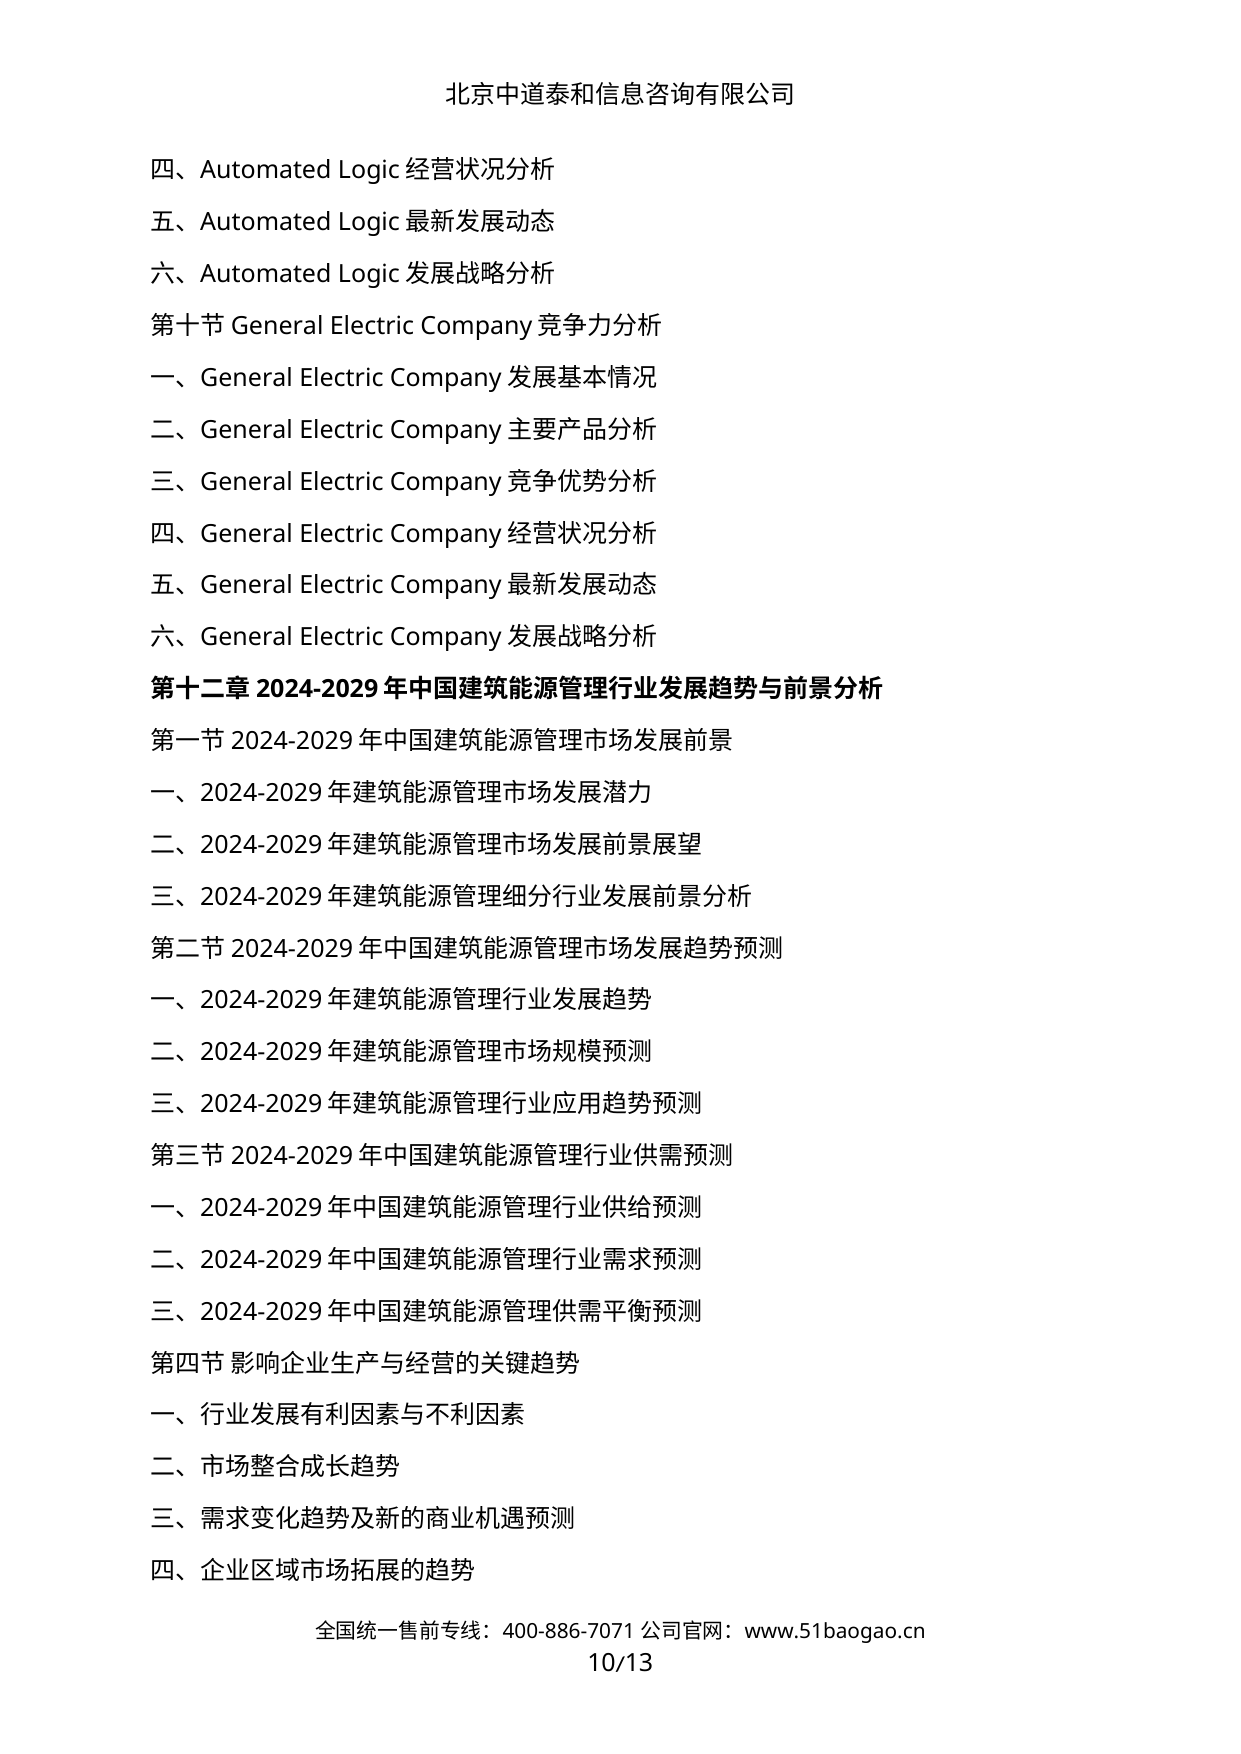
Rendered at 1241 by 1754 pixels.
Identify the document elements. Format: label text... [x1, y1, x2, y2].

text 第十节 General Electric Company竞争力分析 [150, 306, 1090, 342]
text 一、General Electric Company发展基本情况 [150, 357, 1090, 394]
text 三、2024-2029年中国建筑能源管理供需平衡预测 [150, 1291, 1090, 1327]
text 四、企业区域市场拓展的趋势 [150, 1551, 1090, 1587]
text 三、General Electric Company竞争优势分析 [150, 461, 1090, 497]
text 一、2024-2029年建筑能源管理行业发展趋势 [150, 980, 1090, 1016]
text 第四节 影响企业生产与经营的关键趋势 [150, 1343, 1090, 1379]
text 六、Automated Logic发展战略分析 [150, 254, 1090, 290]
text 一、2024-2029年中国建筑能源管理行业供给预测 [150, 1187, 1090, 1224]
text 二、2024-2029年建筑能源管理市场规模预测 [150, 1032, 1090, 1068]
text 三、2024-2029年建筑能源管理细分行业发展前景分析 [150, 876, 1090, 912]
text 二、2024-2029年建筑能源管理市场发展前景展望 [150, 824, 1090, 861]
text 一、行业发展有利因素与不利因素 [150, 1395, 1090, 1431]
text 第三节 2024-2029年中国建筑能源管理行业供需预测 [150, 1136, 1090, 1172]
text 第十二章 2024-2029年中国建筑能源管理行业发展趋势与前景分析 [150, 669, 1090, 705]
text 五、General Electric Company最新发展动态 [150, 565, 1090, 601]
text 三、2024-2029年建筑能源管理行业应用趋势预测 [150, 1084, 1090, 1120]
text 四、General Electric Company经营状况分析 [150, 513, 1090, 549]
text 四、Automated Logic经营状况分析 [150, 150, 1090, 186]
text 二、2024-2029年中国建筑能源管理行业需求预测 [150, 1239, 1090, 1276]
text 二、市场整合成长趋势 [150, 1447, 1090, 1483]
text 第二节 2024-2029年中国建筑能源管理市场发展趋势预测 [150, 928, 1090, 964]
text 二、General Electric Company主要产品分析 [150, 409, 1090, 446]
text 三、需求变化趋势及新的商业机遇预测 [150, 1499, 1090, 1535]
text 第一节 2024-2029年中国建筑能源管理市场发展前景 [150, 721, 1090, 757]
text 一、2024-2029年建筑能源管理市场发展潜力 [150, 772, 1090, 809]
text 五、Automated Logic最新发展动态 [150, 202, 1090, 238]
text 六、General Electric Company发展战略分析 [150, 617, 1090, 653]
